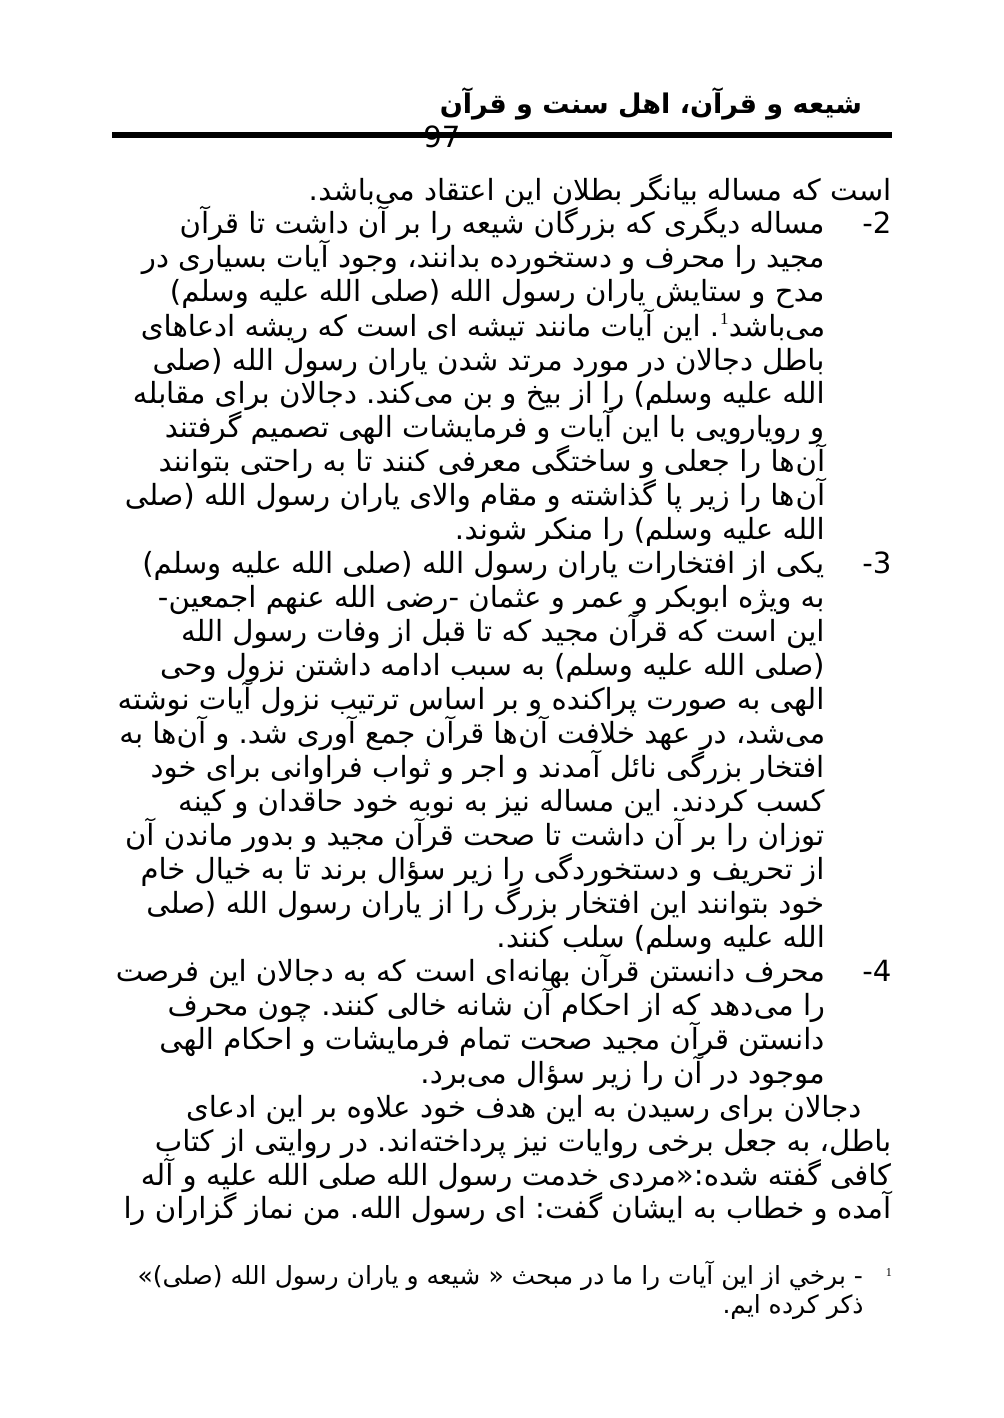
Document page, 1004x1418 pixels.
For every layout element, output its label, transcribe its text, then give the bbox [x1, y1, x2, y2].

list محرف دانستن قرآن بهانه‌ای است که به دجالان این فرصت را می‌دهد که از احکام آن شانه خالی کنند‌. چون محرف دانستن قرآن مجید صحت تمام فرمایشات و احکام الهی موجود در آن را زیر سؤال می‌برد. [112, 954, 862, 1090]
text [112, 173, 892, 207]
list مساله دیگری که بزرگان شیعه را بر آن داشت تا قرآن مجید را محرف و دستخورده بدانند، وجود آیات بسیاری در مدح و ستایش یاران رسول الله (صلى الله علیه وسلم) می‌باشد. این آیات مانند تیشه ای است که ریشه ادعاهای باطل دجالان در مورد مرتد شدن یاران رسول الله (صلى الله علیه وسلم) را از بیخ و بن می‌کند. دجالان برای مقابله و رویارویی با این آیات و فرمایشات الهی تصمیم گرفتند آن‌ها را جعلی و ساختگی معرفی کنند تا به راحتی بتوانند آن‌ها را زیر پا گذاشته و مقام والای یاران رسول الله (صلى الله علیه وسلم) را منکر شوند. [112, 207, 862, 547]
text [112, 1090, 892, 1226]
list یکی از افتخارات یاران رسول الله (صلى الله علیه وسلم) به ویژه ابوبکر و عمر و عثمان -رضی الله عنهم اجمعین- این است که قرآن مجید که تا قبل از وفات رسول الله (صلى الله علیه وسلم) به سبب ادامه داشتن نزول وحی الهی به صورت پراکنده و بر اساس ترتیب نزول آیات نوشته می‌شد، در عهد خلافت آن‌ها قرآن جمع آورى شد. و آن‌ها به افتخار بزرگی نائل آمدند و اجر و ثواب فراوانی برای خود کسب کردند. این مساله نیز به نوبه خود حاقدان و کینه توزان را بر آن داشت تا صحت قرآن مجید و بدور ماندن آن از تحریف و دستخوردگی را زیر سؤال برند تا به خیال خام خود بتوانند این افتخار بزرگ را از یاران رسول الله (صلى الله علیه وسلم) سلب کنند. [112, 547, 862, 954]
